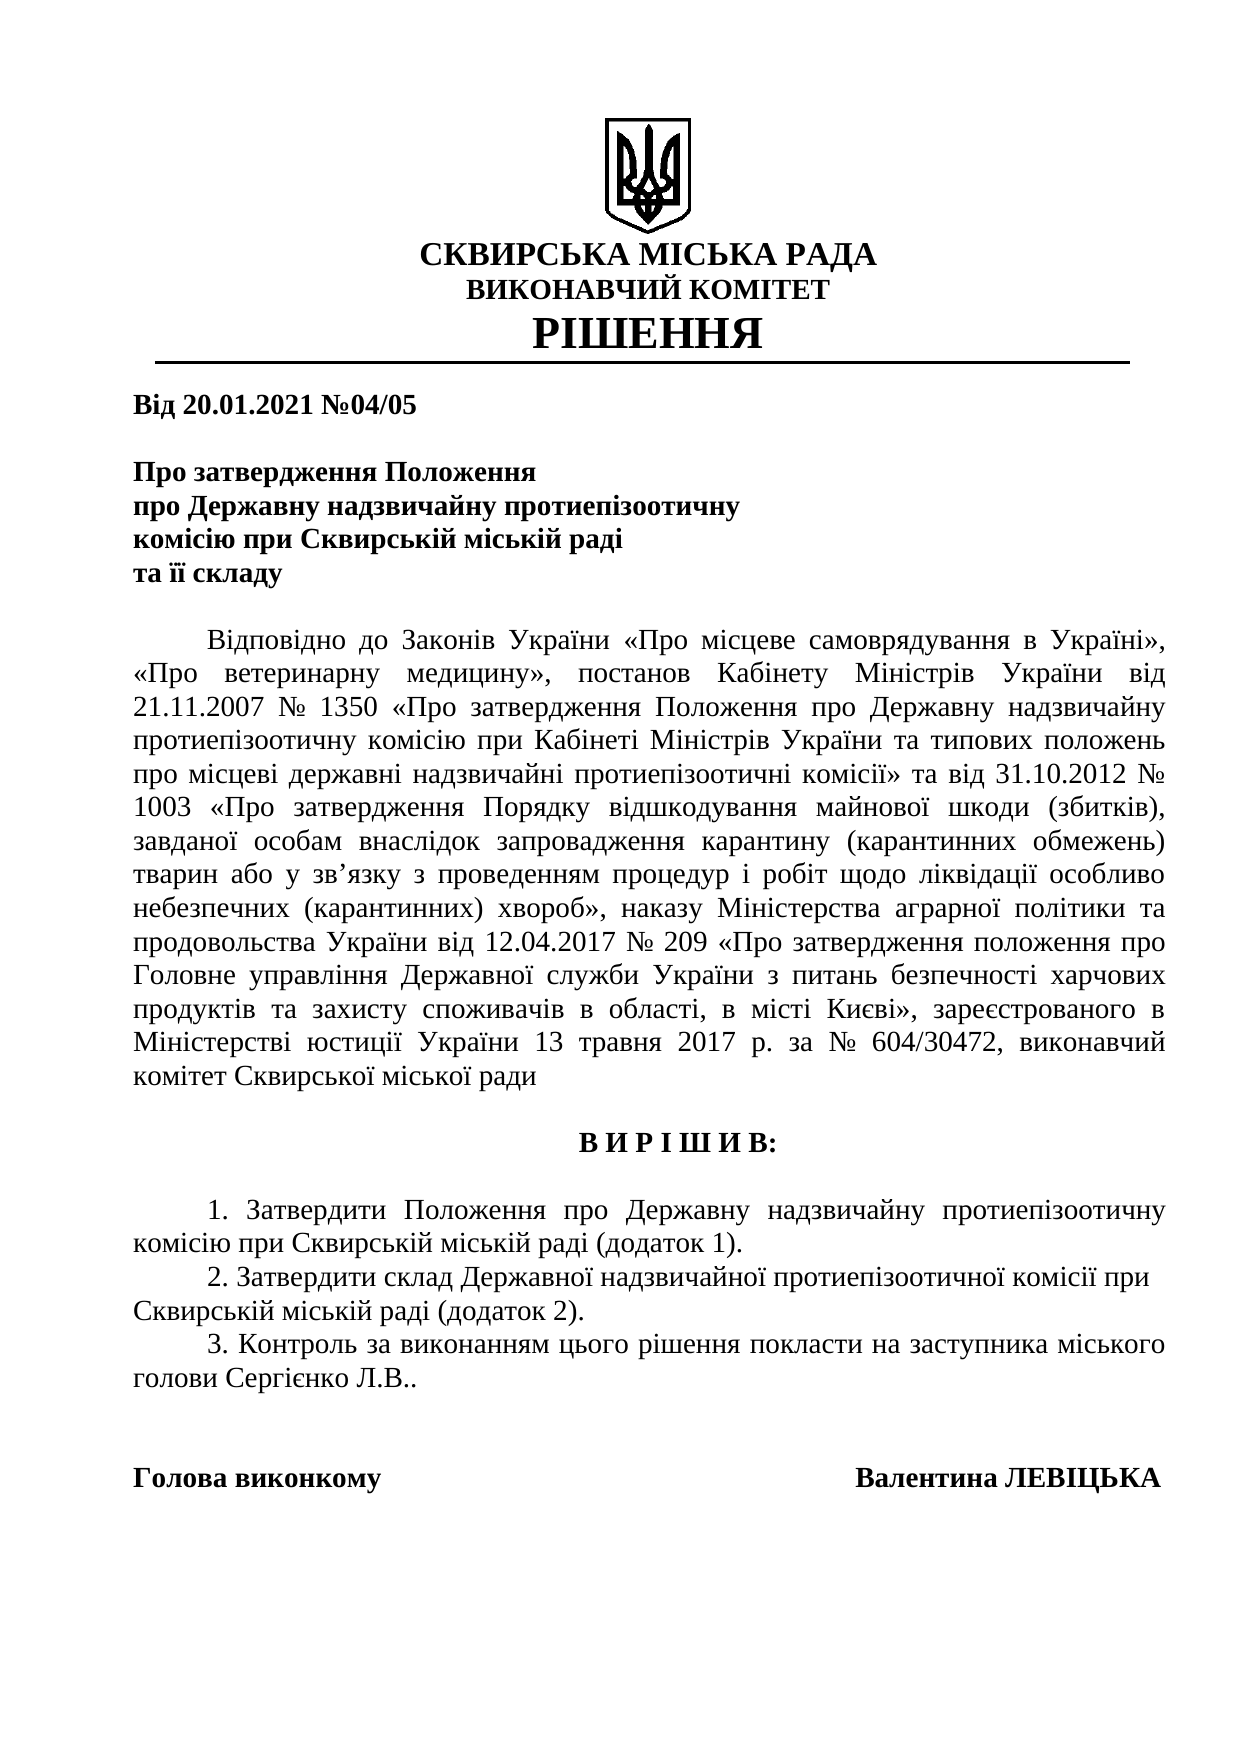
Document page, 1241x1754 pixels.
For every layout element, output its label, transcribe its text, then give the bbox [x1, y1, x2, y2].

subtitle Голова виконкому Валентина ЛЕВІЦЬКА [133, 1460, 1167, 1494]
text Відповідно до Законів України «Про місцеве самоврядування в Україні», «Про ветеринарну медицину», постанов Кабінету Міністрів України від 21.11.2007 № 1350 «Про затвердження Положення про Державну надзвичайну протиепізоотичну комісію при Кабінеті Міністрів України та типових положень про місцеві державні надзвичайні протиепізоотичні комісії» та від 31.10.2012 № 1003 «Про затвердження Порядку відшкодування майнової шкоди (збитків), завданої особам внаслідок запровадження карантину (карантинних обмежень) тварин або у зв’язку з проведенням процедур і робіт щодо ліквідації особливо небезпечних (карантинних) хвороб», наказу Міністерства аграрної політики та продовольства України від 12.04.2017 № 209 «Про затвердження положення про Головне управління Державної служби України з питань безпечності харчових продуктів та захисту споживачів в області, в місті Києві», зареєстрованого в Міністерстві юстиції України 13 травня 2017 р. за № 604/30472, виконавчий комітет Сквирської міської ради [133, 622, 1167, 1091]
picture [605, 118, 691, 234]
table_header СКВИРСЬКА МІСЬКА РАДА ВИКОНАВЧИЙ КОМІТЕТ РІШЕННЯ [133, 118, 1163, 387]
text 1. Затвердити Положення про Державну надзвичайну протиепізоотичну комісію при Сквирській міській раді (додаток 1). [133, 1192, 1167, 1259]
text Від 20.01.2021 №04/05 [133, 387, 1167, 421]
text Про затвердження Положення [133, 454, 1167, 488]
text 2. Затвердити склад Державної надзвичайної протиепізоотичної комісії при Сквирській міській раді (додаток 2). [133, 1259, 1167, 1326]
text В И Р І Ш И В: [133, 1125, 1167, 1158]
text 3. Контроль за виконанням цього рішення покласти на заступника міського голови Сергієнко Л.В.. [133, 1326, 1167, 1393]
text комісію при Сквирській міській раді [133, 521, 1167, 555]
text та її складу [133, 555, 1167, 588]
text про Державну надзвичайну протиепізоотичну [133, 488, 1167, 521]
